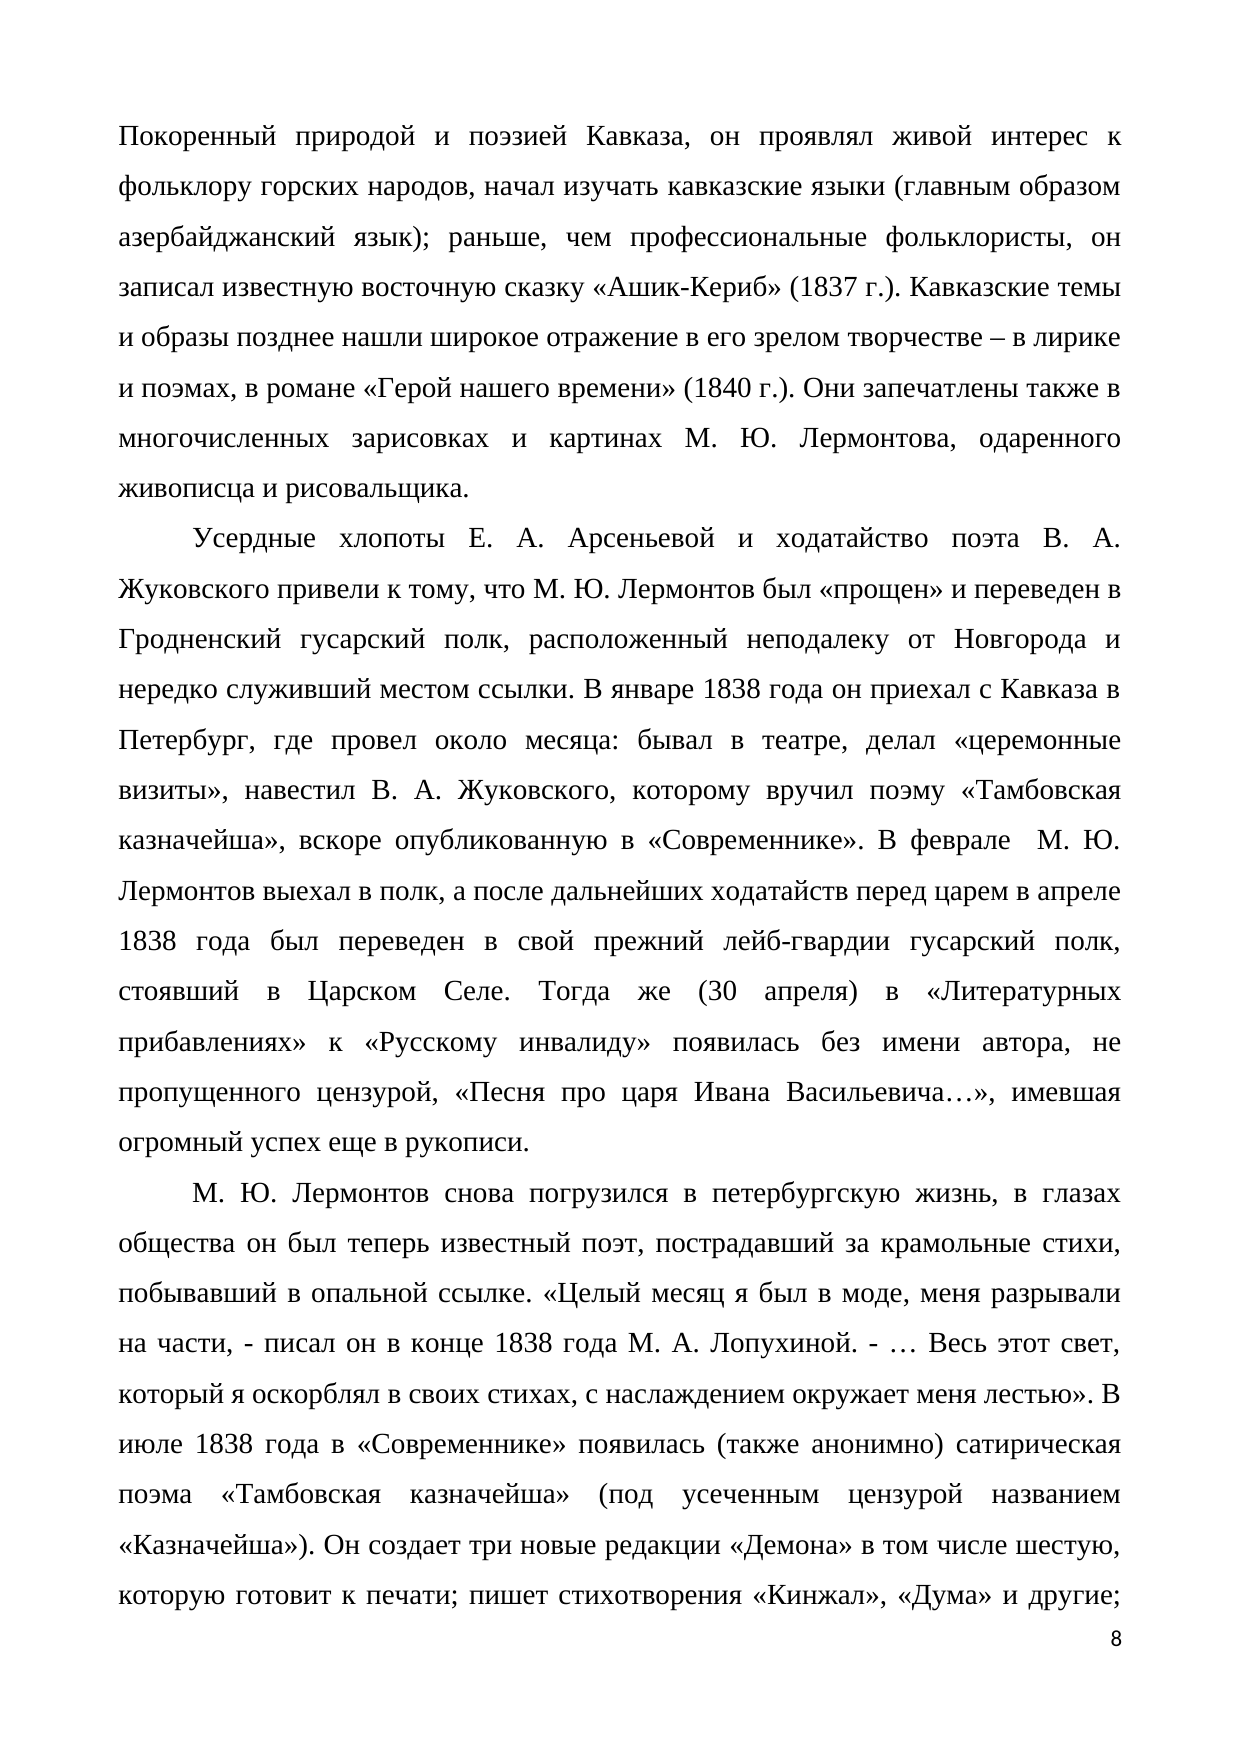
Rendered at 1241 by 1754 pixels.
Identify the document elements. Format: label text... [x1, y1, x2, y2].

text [118, 118, 1122, 504]
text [118, 1175, 1122, 1611]
text Усердные хлопоты Е. А. Арсеньевой и ходатайство поэта В. А. Жуковского привели к тому, что М. Ю. Лермонтов был «прощен» и переведен в Гродненский гусарский полк, расположенный неподалеку от Новгорода и нередко служивший местом ссылки. В январе 1838 года он приехал с Кавказа в Петербург, где провел около месяца: бывал в театре, делал «церемонные визиты», навестил В. А. Жуковского, которому вручил поэму «Тамбовская казначейша», вскоре опубликованную в «Современнике». В феврале М. Ю. Лермонтов выехал в полк, а после дальнейших ходатайств перед царем в апреле 1838 года был переведен в свой прежний лейб-гвардии гусарский полк, стоявший в Царском Селе. Тогда же (30 апреля) в «Литературных прибавлениях» к «Русскому инвалиду» появилась без имени автора, не пропущенного цензурой, «Песня про царя Ивана Васильевича…», имевшая огромный успех еще в рукописи. [118, 521, 1122, 1158]
